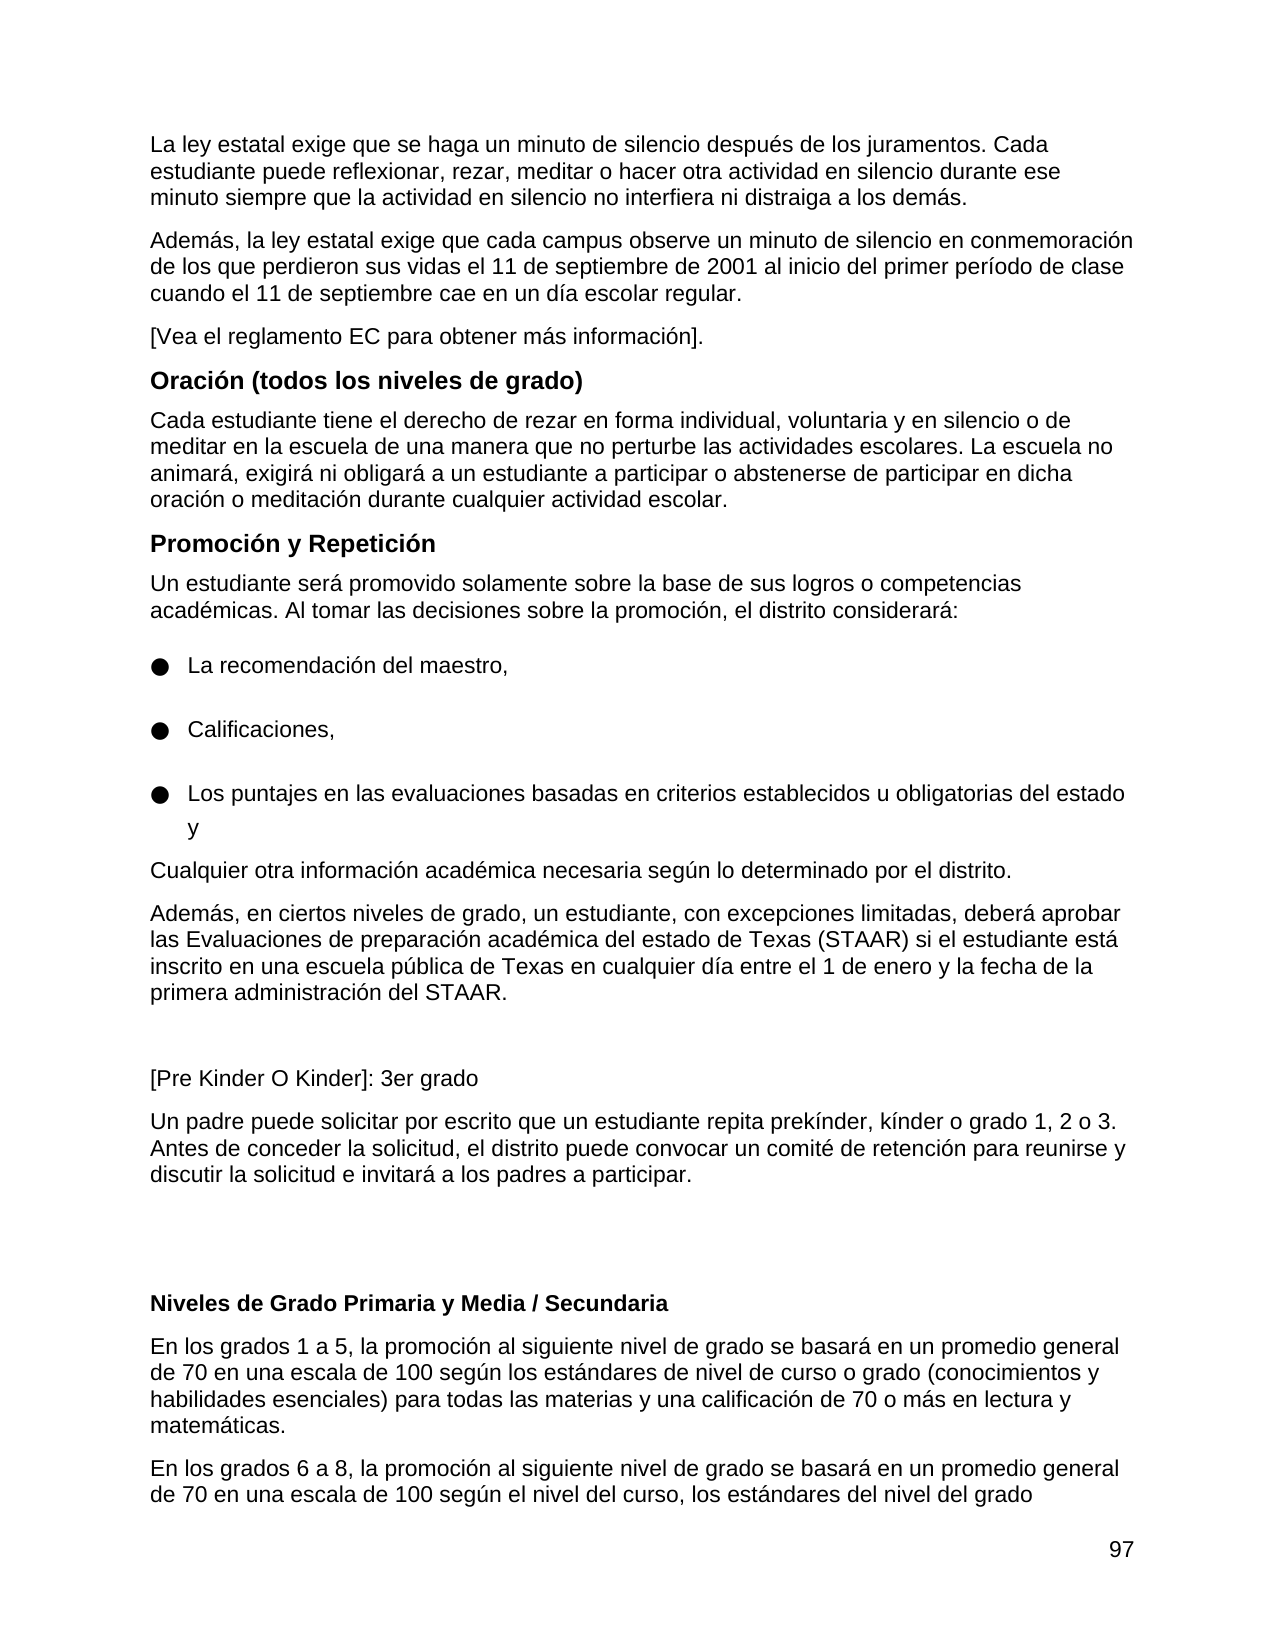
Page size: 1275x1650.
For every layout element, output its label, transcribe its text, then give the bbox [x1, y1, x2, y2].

list Los puntajes en las evaluaciones basadas en criterios establecidos u obligatorias del estado y [150, 767, 1134, 840]
list La recomendación del maestro, [150, 640, 1134, 687]
text Cada estudiante tiene el derecho de rezar en forma individual, voluntaria y en silencio o de meditar en la escuela de una manera que no perturbe las actividades escolares. La escuela no animará, exigirá ni obligará a un estudiante a participar o abstenerse de participar en dicha oración o meditación durante cualquier actividad escolar. [150, 407, 1134, 512]
text Niveles de Grado Primaria y Media / Secundaria [150, 1290, 1134, 1316]
text [Vea el reglamento EC para obtener más información]. [150, 323, 1134, 349]
text Además, la ley estatal exige que cada campus observe un minuto de silencio en conmemoración de los que perdieron sus vidas el 11 de septiembre de 2001 al inicio del primer período de clase cuando el 11 de septiembre cae en un día escolar regular. [150, 227, 1134, 306]
text Además, en ciertos niveles de grado, un estudiante, con excepciones limitadas, deberá aprobar las Evaluaciones de preparación académica del estado de Texas (STAAR) si el estudiante está inscrito en una escuela pública de Texas en cualquier día entre el 1 de enero y la fecha de la primera administración del STAAR. [150, 900, 1134, 1005]
text Un estudiante será promovido solamente sobre la base de sus logros o competencias académicas. Al tomar las decisiones sobre la promoción, el distrito considerará: [150, 570, 1134, 623]
list Calificaciones, [150, 703, 1134, 750]
text Un padre puede solicitar por escrito que un estudiante repita prekínder, kínder o grado 1, 2 o 3. Antes de conceder la solicitud, el distrito puede convocar un comité de retención para reunirse y discutir la solicitud e invitará a los padres a participar. [150, 1108, 1134, 1187]
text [150, 1455, 1134, 1508]
subtitle Oración (todos los niveles de grado) [150, 366, 1134, 394]
text Cualquier otra información académica necesaria según lo determinado por el distrito. [150, 857, 1134, 883]
text En los grados 1 a 5, la promoción al siguiente nivel de grado se basará en un promedio general de 70 en una escala de 100 según los estándares de nivel de curso o grado (conocimientos y habilidades esenciales) para todas las materias y una calificación de 70 o más en lectura y matemáticas. [150, 1333, 1134, 1438]
text [Pre Kinder O Kinder]: 3er grado [150, 1065, 1134, 1091]
text La ley estatal exige que se haga un minuto de silencio después de los juramentos. Cada estudiante puede reflexionar, rezar, meditar o hacer otra actividad en silencio durante ese minuto siempre que la actividad en silencio no interfiera ni distraiga a los demás. [150, 131, 1134, 210]
subtitle Promoción y Repetición [150, 529, 1134, 558]
